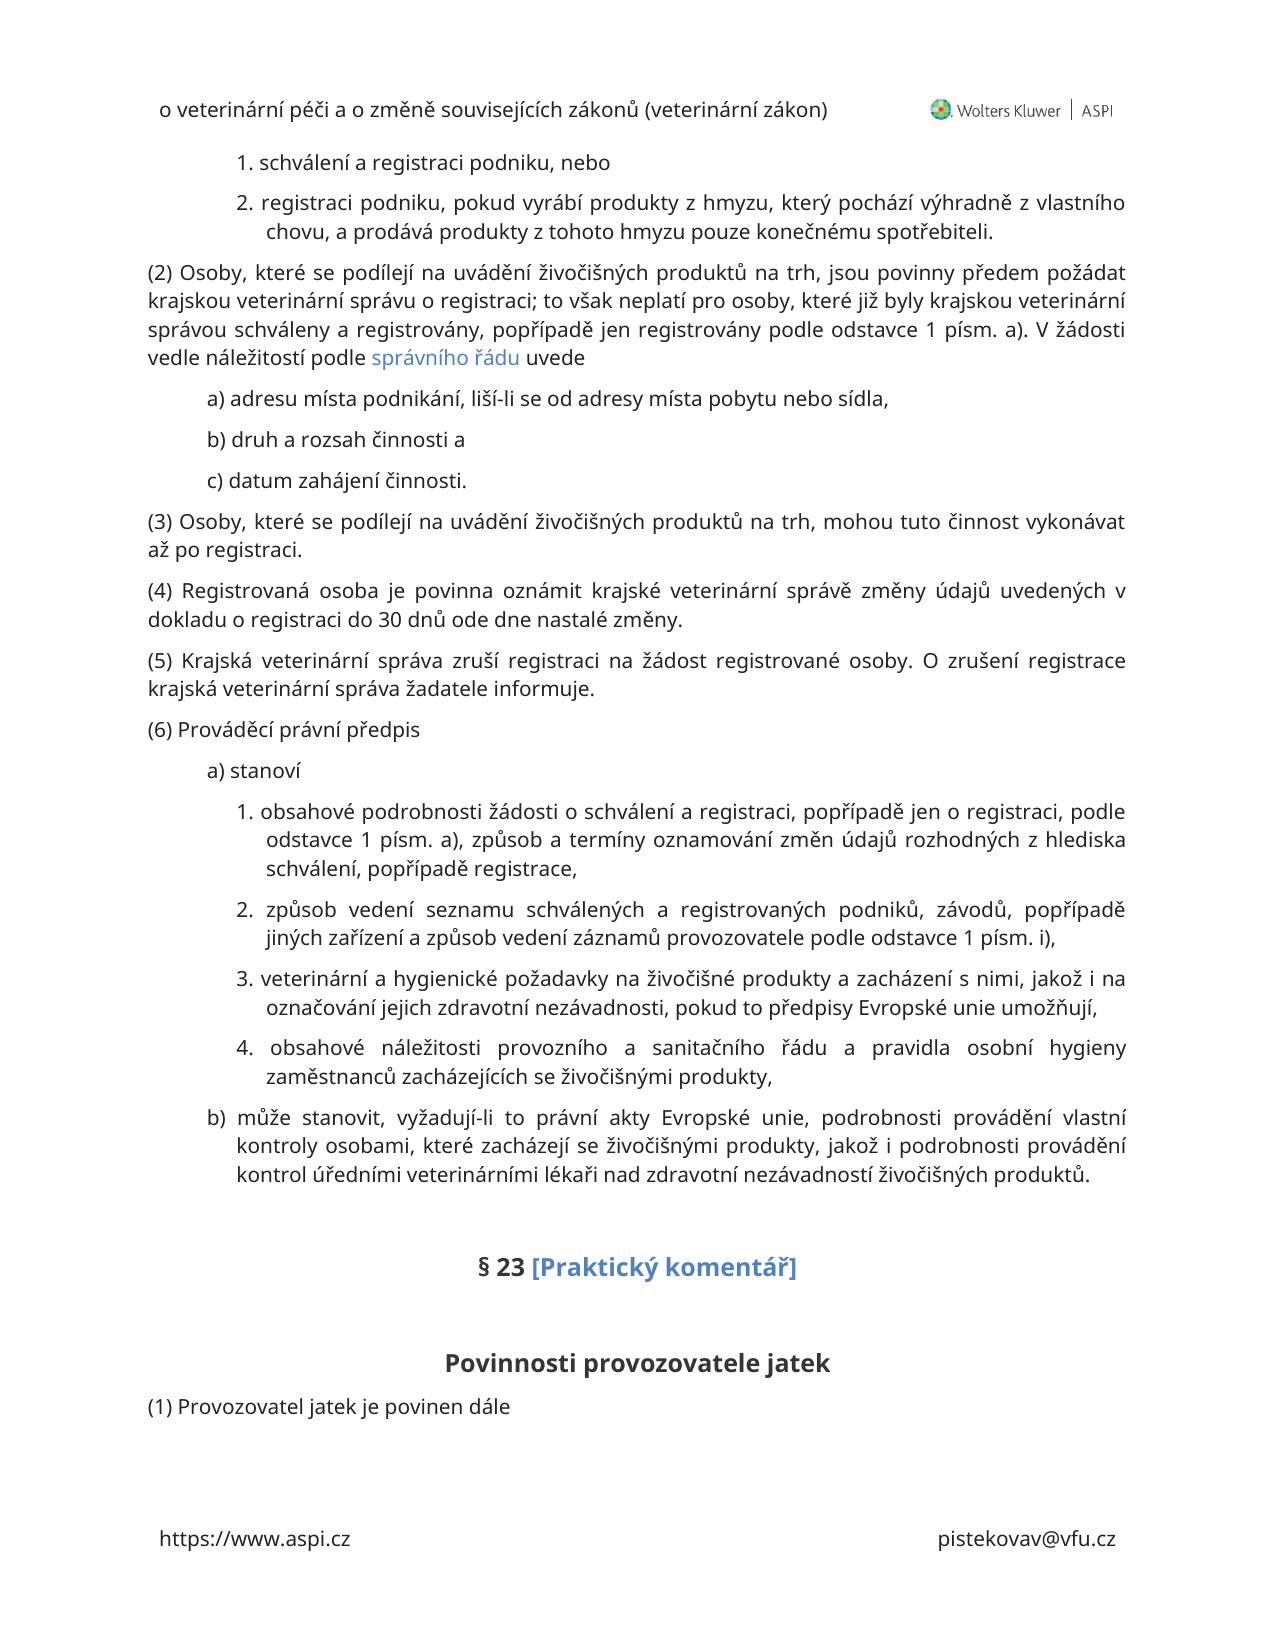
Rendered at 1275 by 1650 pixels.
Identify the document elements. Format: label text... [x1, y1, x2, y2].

text 4. obsahové náležitosti provozního a sanitačního řádu a pravidla osobní hygieny zaměstnanců zacházejících se živočišnými produkty, [236, 1033, 1127, 1090]
text (5) Krajská veterinární správa zruší registraci na žádost registrované osoby. O zrušení registrace krajská veterinární správa žadatele informuje. [148, 646, 1127, 703]
text § 23 [Praktický komentář] [148, 1250, 1127, 1284]
text c) datum zahájení činnosti. [207, 466, 1127, 494]
text (3) Osoby, které se podílejí na uvádění živočišných produktů na trh, mohou tuto činnost vykonávat až po registraci. [148, 507, 1127, 564]
subtitle Povinnosti provozovatele jatek [148, 1346, 1127, 1380]
text 1. obsahové podrobnosti žádosti o schválení a registraci, popřípadě jen o registraci, podle odstavce 1 písm. a), způsob a termíny oznamování změn údajů rozhodných z hlediska schválení, popřípadě registrace, [236, 797, 1127, 882]
picture [927, 94, 1119, 124]
text 3. veterinární a hygienické požadavky na živočišné produkty a zacházení s nimi, jakož i na označování jejich zdravotní nezávadnosti, pokud to předpisy Evropské unie umožňují, [236, 964, 1127, 1021]
text a) stanoví [207, 756, 1127, 784]
text (1) Provozovatel jatek je povinen dále [148, 1392, 1127, 1421]
text 2. registraci podniku, pokud vyrábí produkty z hmyzu, který pochází výhradně z vlastního chovu, a prodává produkty z tohoto hmyzu pouze konečnému spotřebiteli. [236, 188, 1127, 245]
text (6) Prováděcí právní předpis [148, 715, 1127, 743]
text b) druh a rozsah činnosti a [207, 425, 1127, 453]
text b) může stanovit, vyžadují-li to právní akty Evropské unie, podrobnosti provádění vlastní kontroly osobami, které zacházejí se živočišnými produkty, jakož i podrobnosti provádění kontrol úředními veterinárními lékaři nad zdravotní nezávadností živočišných produktů. [207, 1103, 1127, 1188]
text 1. schválení a registraci podniku, nebo [236, 148, 1127, 176]
text a) adresu místa podnikání, liší-li se od adresy místa pobytu nebo sídla, [207, 384, 1127, 413]
text 2. způsob vedení seznamu schválených a registrovaných podniků, závodů, popřípadě jiných zařízení a způsob vedení záznamů provozovatele podle odstavce 1 písm. i), [236, 895, 1127, 952]
text (4) Registrovaná osoba je povinna oznámit krajské veterinární správě změny údajů uvedených v dokladu o registraci do 30 dnů ode dne nastalé změny. [148, 576, 1127, 633]
text (2) Osoby, které se podílejí na uvádění živočišných produktů na trh, jsou povinny předem požádat krajskou veterinární správu o registraci; to však neplatí pro osoby, které již byly krajskou veterinární správou schváleny a registrovány, popřípadě jen registrovány podle odstavce 1 písm. a). V žádosti vedle náležitostí podle správního řádu uvede [148, 258, 1127, 372]
